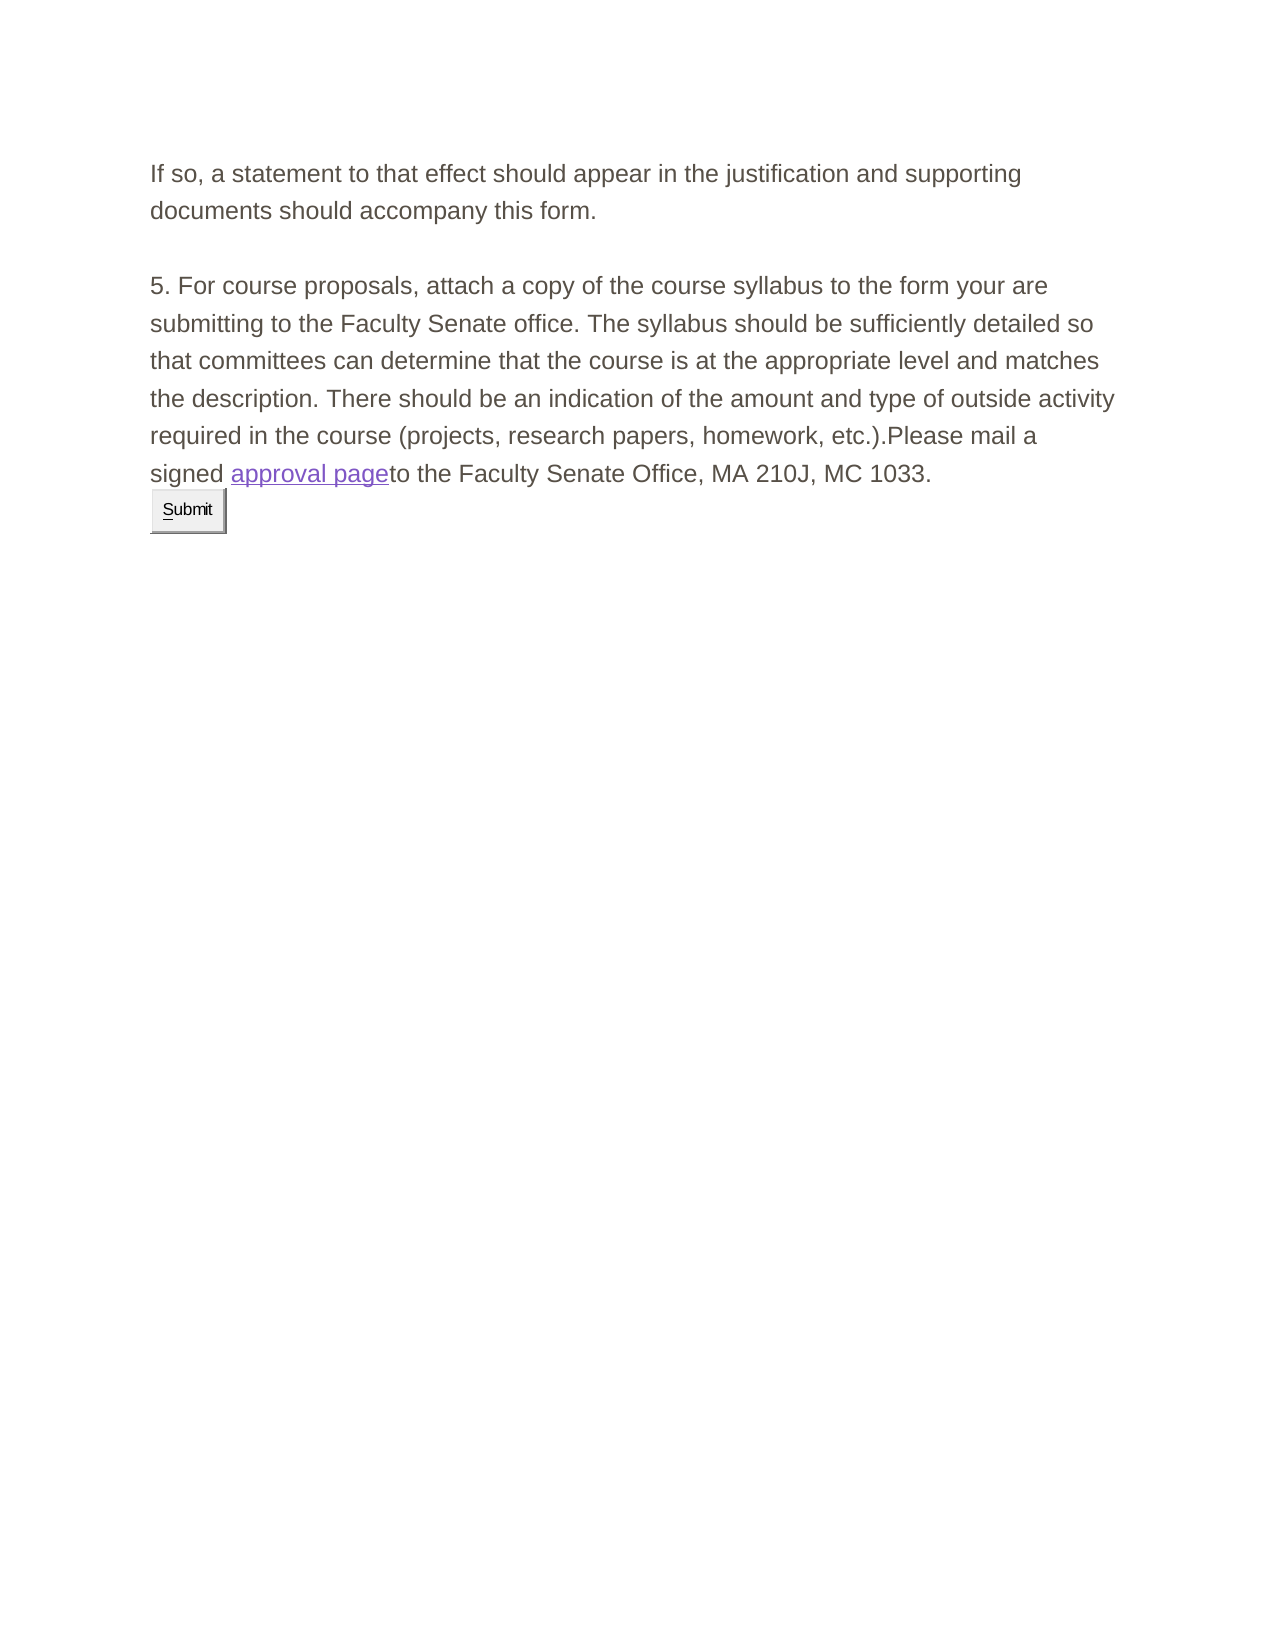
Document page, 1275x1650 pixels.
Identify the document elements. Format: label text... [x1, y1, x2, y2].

text If so, a statement to that effect should appear in the justification and supporting documents should accompany this form. [150, 150, 1125, 225]
text 5. For course proposals, attach a copy of the course syllabus to the form your are submitting to the Faculty Senate office. The syllabus should be sufficiently detailed so that committees can determine that the course is at the appropriate level and matches the description. There should be an indication of the amount and type of outside activity required in the course (projects, research papers, homework, etc.).Please mail a signed approval pageto the Faculty Senate Office, MA 210J, MC 1033. [150, 225, 1125, 487]
